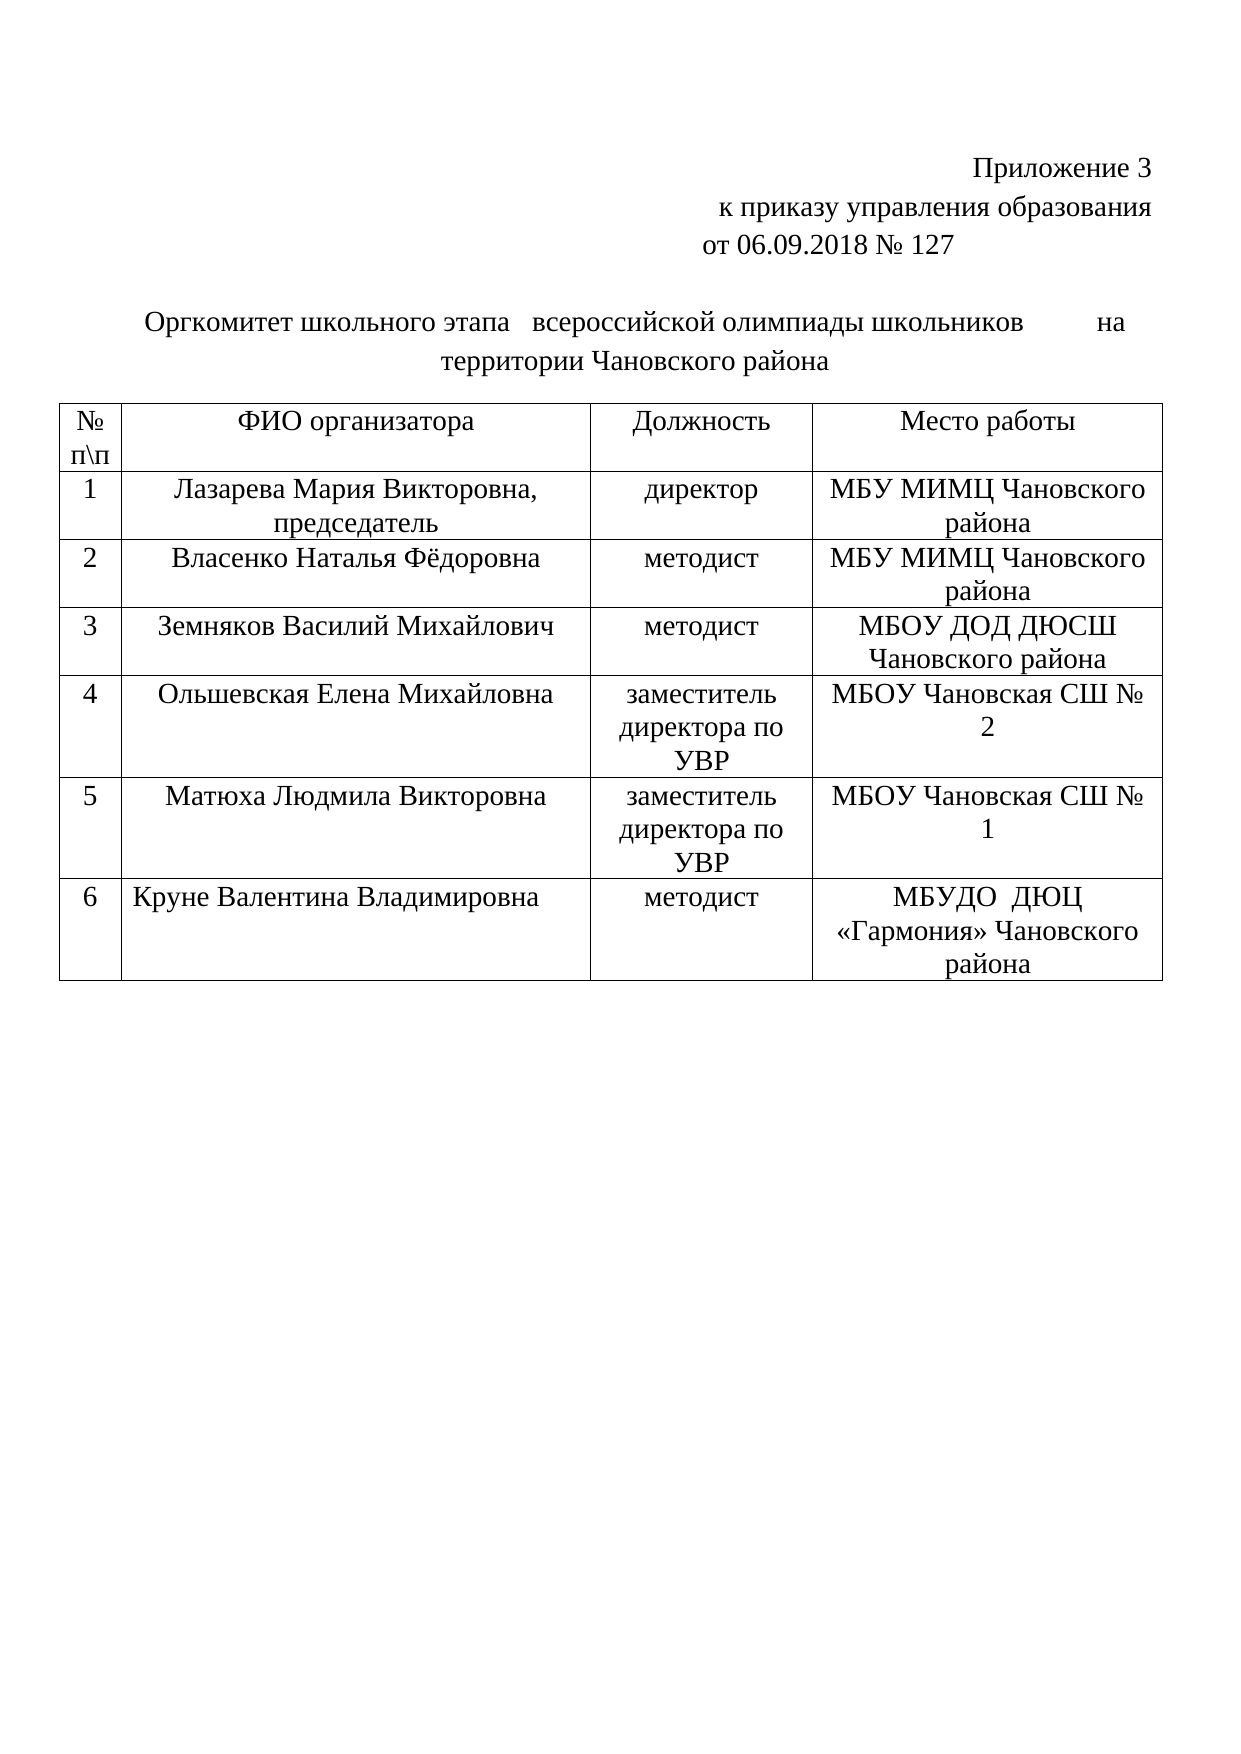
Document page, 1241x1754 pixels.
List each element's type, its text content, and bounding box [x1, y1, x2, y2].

table_cell директор [591, 472, 812, 539]
table_cell Круне Валентина Владимировна [122, 879, 590, 980]
text к приказу управления образования [118, 189, 1152, 222]
table_cell МБУ МИМЦ Чановского района [813, 472, 1162, 539]
text Оргкомитет школьного этапа всероссийской олимпиады школьников на территории Чановского района [118, 304, 1152, 377]
text Приложение 3 [118, 150, 1152, 184]
table_cell 5 [60, 778, 121, 878]
table_header ФИО организатора [122, 404, 590, 471]
table_cell заместитель директора по УВР [591, 778, 812, 878]
table_cell Матюха Людмила Викторовна [122, 778, 590, 878]
table_cell Земняков Василий Михайлович [122, 608, 590, 675]
table_cell методист [591, 540, 812, 607]
table_header Место работы [813, 404, 1162, 471]
table_cell МБОУ ДОД ДЮСШ Чановского района [813, 608, 1162, 675]
table_cell 1 [60, 472, 121, 539]
table_cell МБУ МИМЦ Чановского района [813, 540, 1162, 607]
text от 06.09.2018 № 127 [118, 227, 1152, 261]
table_cell Ольшевская Елена Михайловна [122, 676, 590, 777]
table_cell методист [591, 608, 812, 675]
table_cell 2 [60, 540, 121, 607]
table_cell 6 [60, 879, 121, 980]
table_cell 4 [60, 676, 121, 777]
table_cell Власенко Наталья Фёдоровна [122, 540, 590, 607]
table_header Должность [591, 404, 812, 471]
table_cell МБОУ Чановская СШ № 2 [813, 676, 1162, 777]
table_header № п\п [60, 404, 121, 471]
table_cell методист [591, 879, 812, 980]
table_cell МБОУ Чановская СШ № 1 [813, 778, 1162, 878]
table_cell МБУДО ДЮЦ «Гармония» Чановского района [813, 879, 1162, 980]
table_cell Лазарева Мария Викторовна, председатель [122, 472, 590, 539]
table_cell 3 [60, 608, 121, 675]
table_cell заместитель директора по УВР [591, 676, 812, 777]
